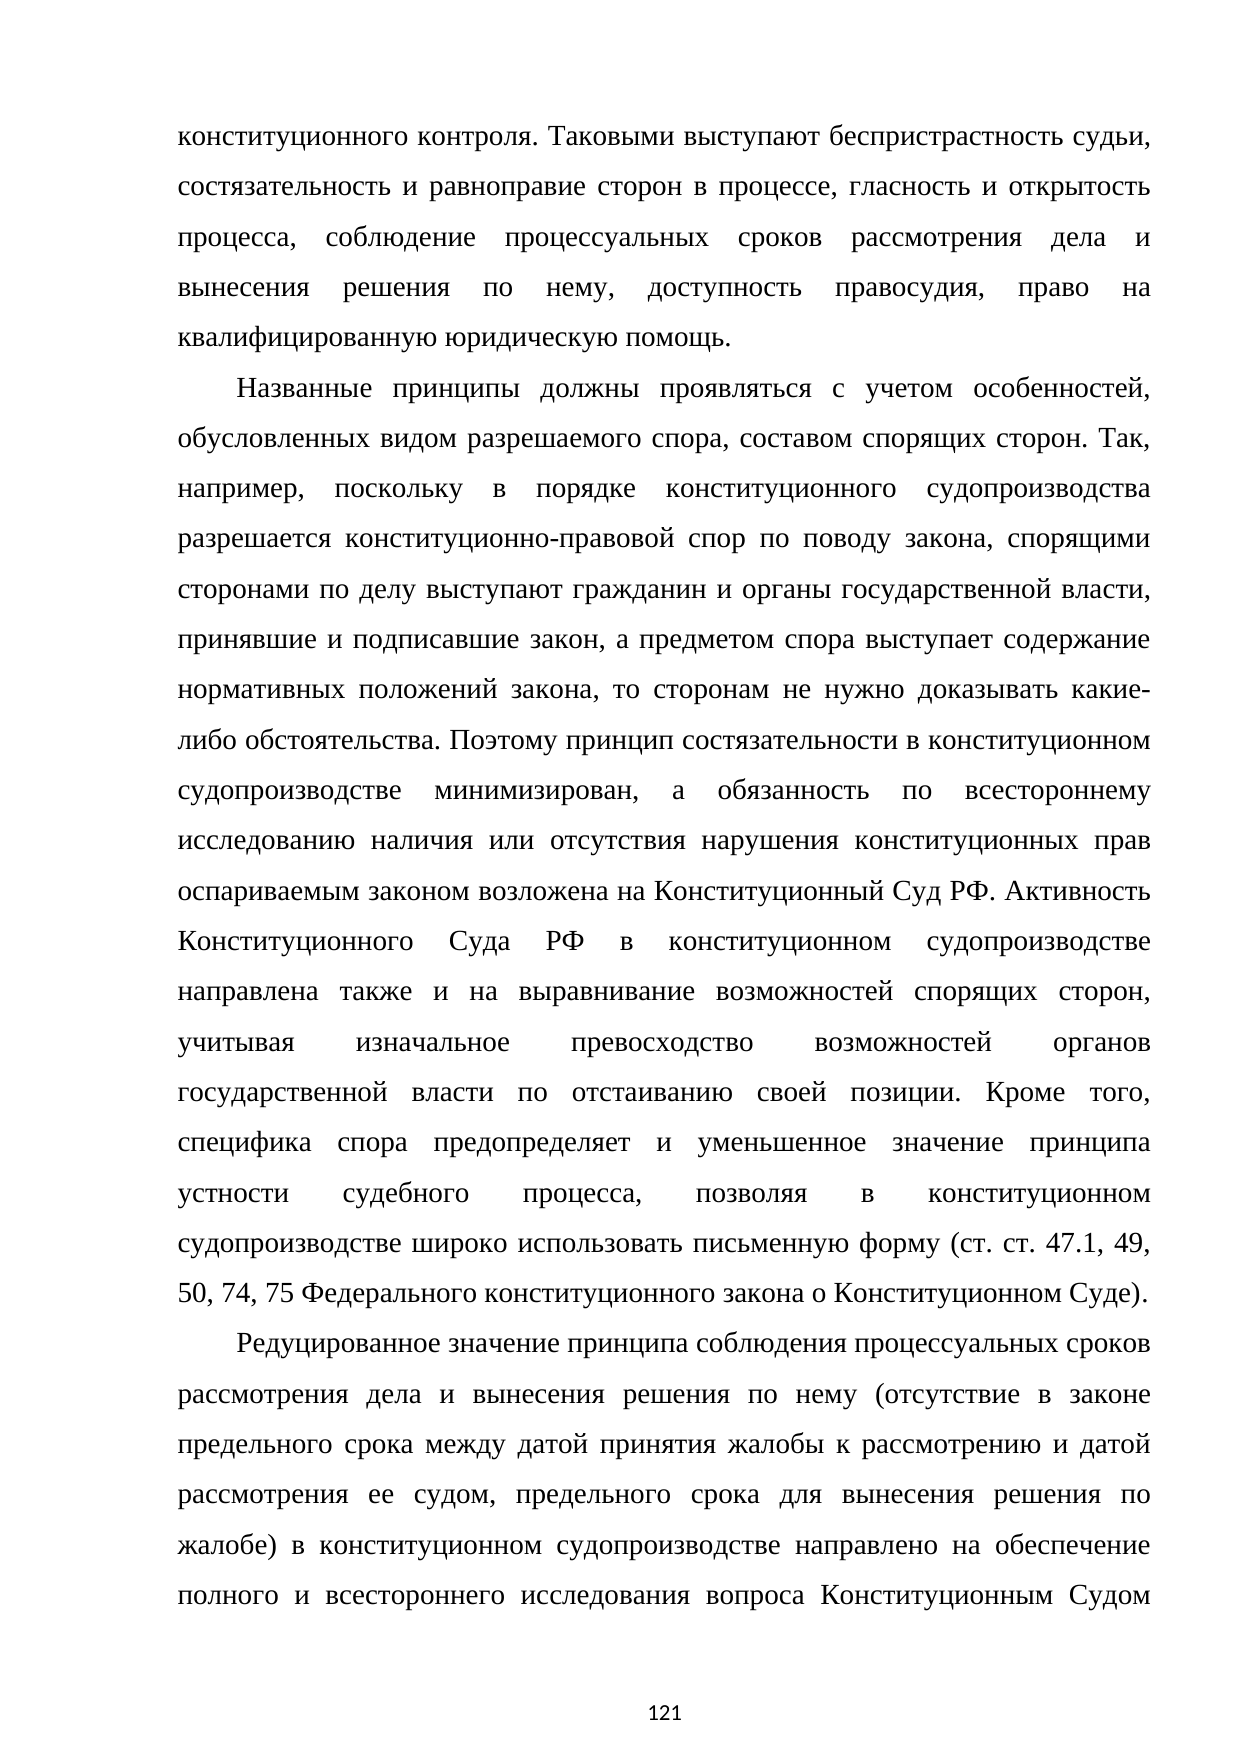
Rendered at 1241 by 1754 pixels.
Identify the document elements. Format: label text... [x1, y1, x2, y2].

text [177, 1326, 1152, 1611]
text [177, 118, 1152, 353]
text Названные принципы должны проявляться с учетом особенностей, обусловленных видом разрешаемого спора, составом спорящих сторон. Так, например, поскольку в порядке конституционного судопроизводства разрешается конституционно-правовой спор по поводу закона, спорящими сторонами по делу выступают гражданин и органы государственной власти, принявшие и подписавшие закон, а предметом спора выступает содержание нормативных положений закона, то сторонам не нужно доказывать какие-либо обстоятельства. Поэтому принцип состязательности в конституционном судопроизводстве минимизирован, а обязанность по всестороннему исследованию наличия или отсутствия нарушения конституционных прав оспариваемым законом возложена на Конституционный Суд РФ. Активность Конституционного Суда РФ в конституционном судопроизводстве направлена также и на выравнивание возможностей спорящих сторон, учитывая изначальное превосходство возможностей органов государственной власти по отстаиванию своей позиции. Кроме того, специфика спора предопределяет и уменьшенное значение принципа устности судебного процесса, позволяя в конституционном судопроизводстве широко использовать письменную форму (ст. ст. 47.1, 49, 50, 74, 75 Федерального конституционного закона о Конституционном Суде). [177, 370, 1152, 1309]
